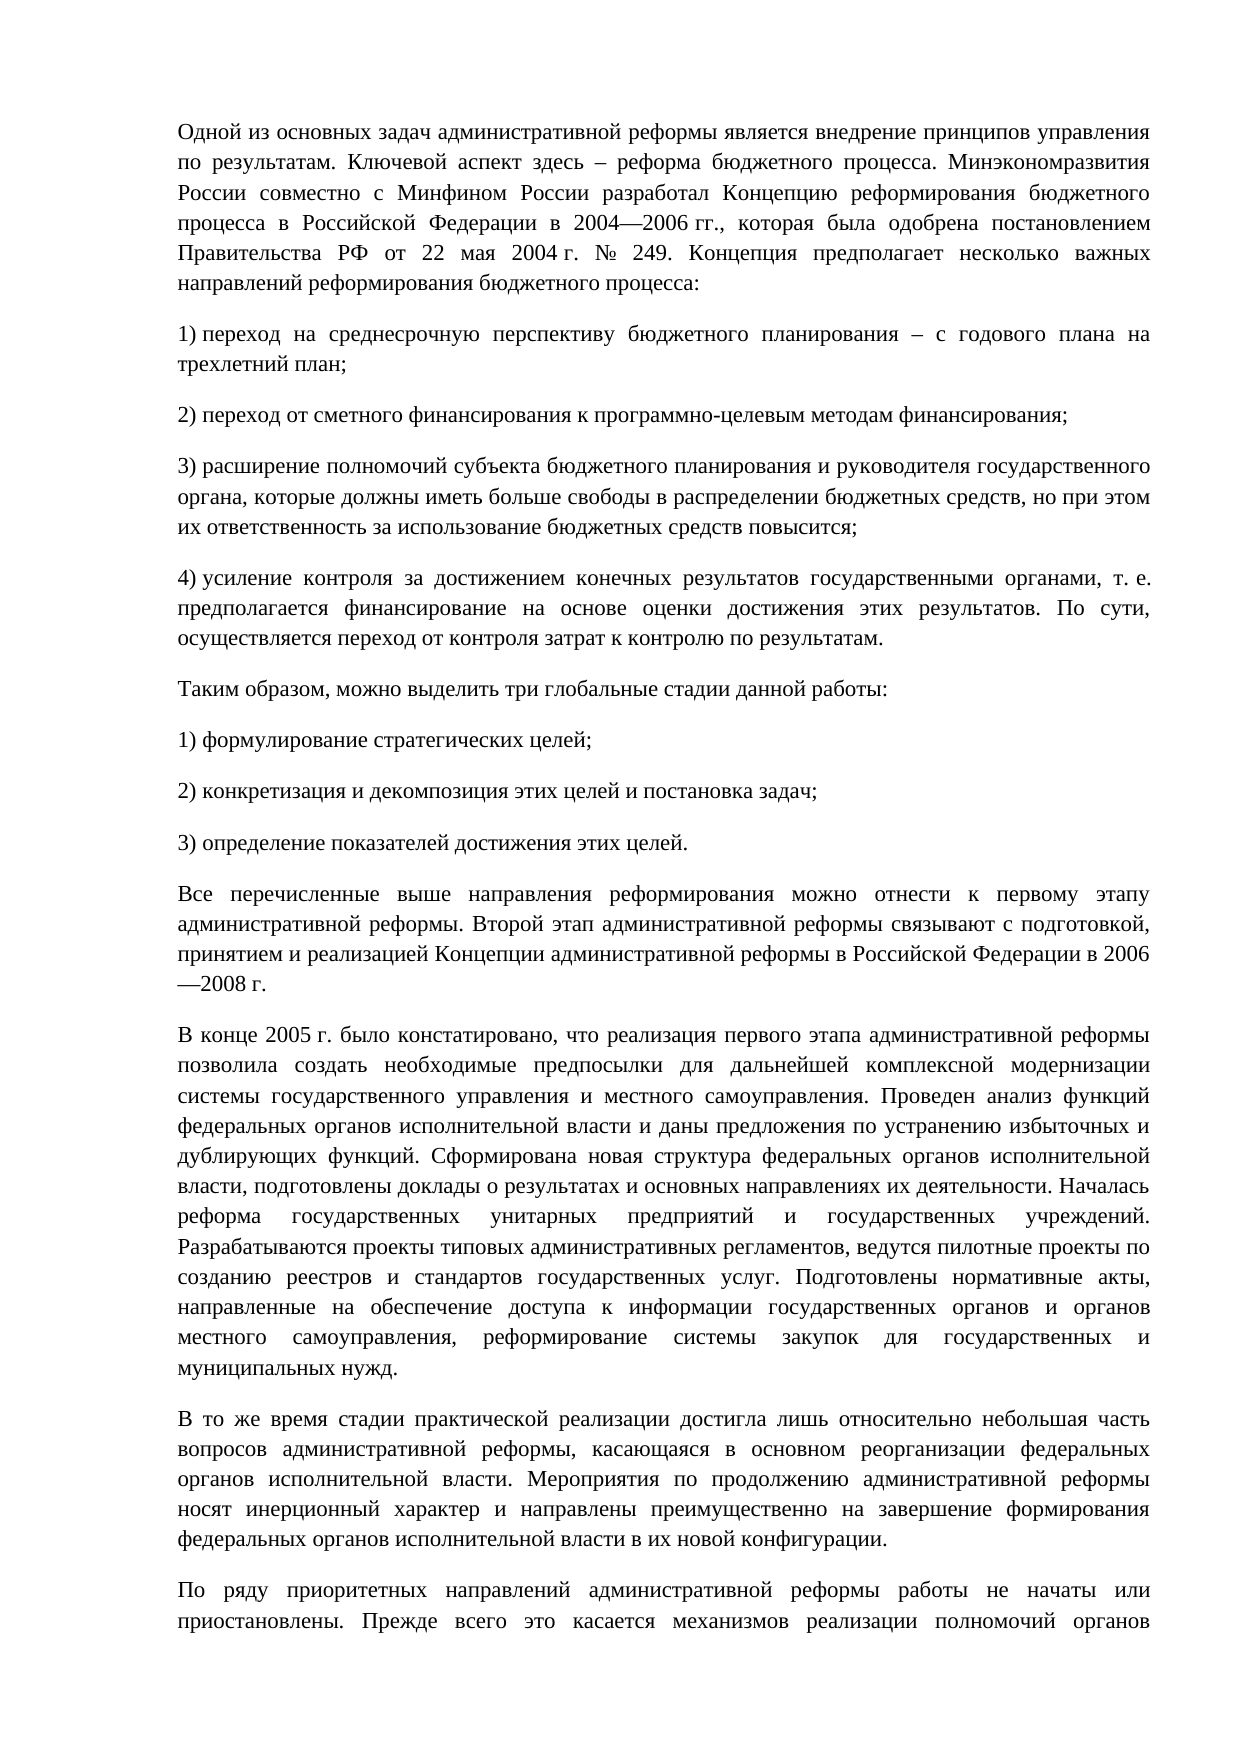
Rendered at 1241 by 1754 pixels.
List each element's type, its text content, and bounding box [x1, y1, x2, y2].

text В то же время стадии практической реализации достигла лишь относительно небольшая часть вопросов административной реформы, касающаяся в основном реорганизации федеральных органов исполнительной власти. Мероприятия по продолжению административной реформы носят инерционный характер и направлены преимущественно на завершение формирования федеральных органов исполнительной власти в их новой конфигурации. [177, 1404, 1152, 1552]
text Таким образом, можно выделить три глобальные стадии данной работы: [177, 675, 1152, 702]
text 3) определение показателей достижения этих целей. [177, 828, 1152, 855]
text 2) переход от сметного финансирования к программно-целевым методам финансирования; [177, 401, 1152, 428]
text Одной из основных задач административной реформы является внедрение принципов управления по результатам. Ключевой аспект здесь – реформа бюджетного процесса. Минэкономразвития России совместно с Минфином России разработал Концепцию реформирования бюджетного процесса в Российской Федерации в 2004—2006 гг., которая была одобрена постановлением Правительства РФ от 22 мая 2004 г. № 249. Концепция предполагает несколько важных направлений реформирования бюджетного процесса: [177, 118, 1152, 296]
text 2) конкретизация и декомпозиция этих целей и постановка задач; [177, 777, 1152, 804]
text 1) формулирование стратегических целей; [177, 726, 1152, 753]
text Все перечисленные выше направления реформирования можно отнести к первому этапу административной реформы. Второй этап административной реформы связывают с подготовкой, принятием и реализацией Концепции административной реформы в Российской Федерации в 2006—2008 г. [177, 879, 1152, 997]
text 4) усиление контроля за достижением конечных результатов государственными органами, т. е. предполагается финансирование на основе оценки достижения этих результатов. По сути, осуществляется переход от контроля затрат к контролю по результатам. [177, 564, 1152, 651]
text В конце 2005 г. было констатировано, что реализация первого этапа административной реформы позволила создать необходимые предпосылки для дальнейшей комплексной модернизации системы государственного управления и местного самоуправления. Проведен анализ функций федеральных органов исполнительной власти и даны предложения по устранению избыточных и дублирующих функций. Сформирована новая структура федеральных органов исполнительной власти, подготовлены доклады о результатах и основных направлениях их деятельности. Началась реформа государственных унитарных предприятий и государственных учреждений. Разрабатываются проекты типовых административных регламентов, ведутся пилотные проекты по созданию реестров и стандартов государственных услуг. Подготовлены нормативные акты, направленные на обеспечение доступа к информации государственных органов и органов местного самоуправления, реформирование системы закупок для государственных и муниципальных нужд. [177, 1021, 1152, 1380]
text 3) расширение полномочий субъекта бюджетного планирования и руководителя государственного органа, которые должны иметь больше свободы в распределении бюджетных средств, но при этом их ответственность за использование бюджетных средств повысится; [177, 452, 1152, 539]
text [177, 1576, 1152, 1633]
text 1) переход на среднесрочную перспективу бюджетного планирования – с годового плана на трехлетний план; [177, 320, 1152, 377]
